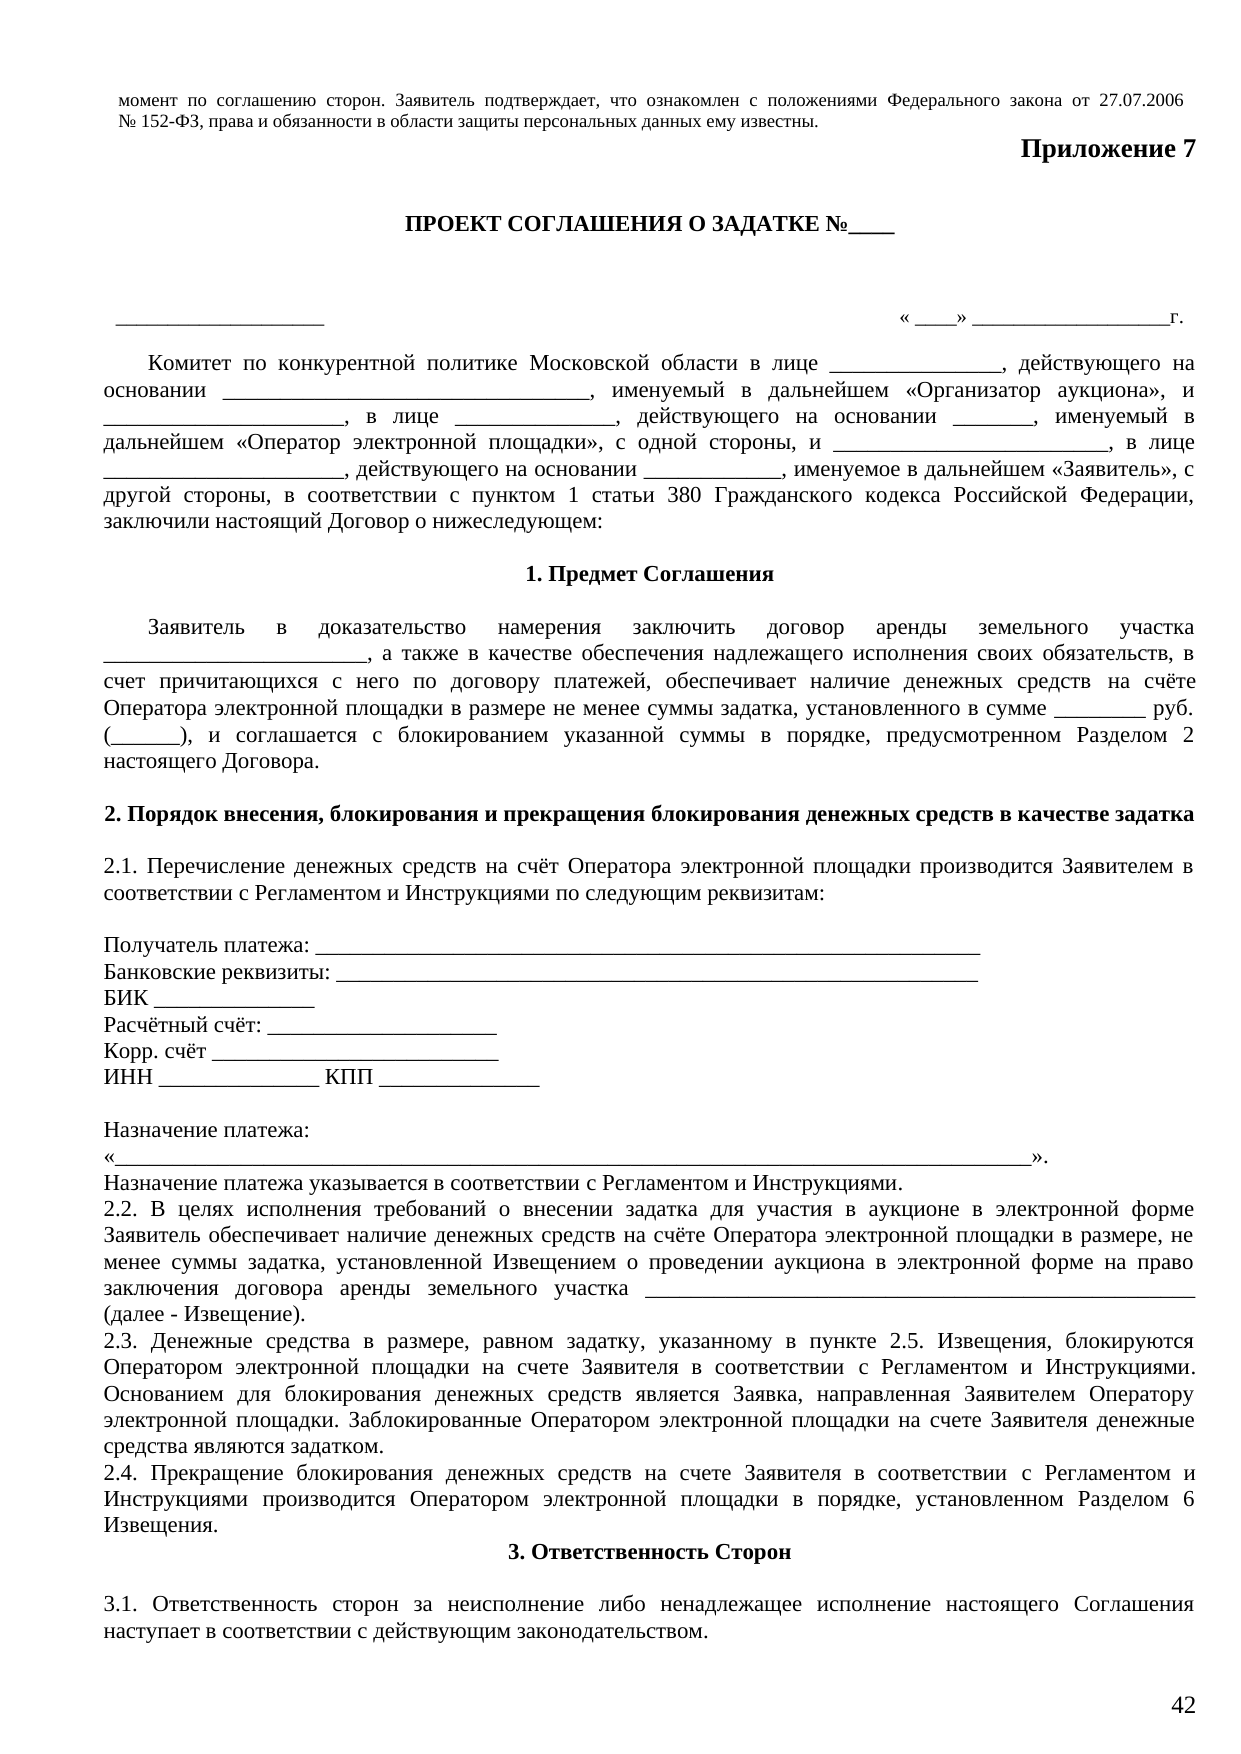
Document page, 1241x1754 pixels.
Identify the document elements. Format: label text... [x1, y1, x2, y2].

text 2.3. Денежные средства в размере, равном задатку, указанному в пункте 2.5. Извещения, блокируются Оператором электронной площадки на счете Заявителя в соответствии с Регламентом и Инструкциями. Основанием для блокирования денежных средств является Заявка, направленная Заявителем Оператору электронной площадки. Заблокированные Оператором электронной площадки на счете Заявителя денежные средства являются задатком. [103, 1327, 1196, 1459]
text 2.2. В целях исполнения требований о внесении задатка для участия в аукционе в электронной форме Заявитель обеспечивает наличие денежных средств на счёте Оператора электронной площадки в размере, не менее суммы задатка, установленной Извещением о проведении аукциона в электронной форме на право заключения договора аренды земельного участка ________________________________________________ (далее - Извещение). [103, 1195, 1196, 1327]
subtitle Приложение 7 [103, 132, 1196, 163]
text Корр. счёт _________________________ [103, 1037, 1196, 1063]
text Получатель платежа: __________________________________________________________ [103, 932, 1196, 958]
text Расчётный счёт: ____________________ [103, 1011, 1196, 1037]
text 2. Порядок внесения, блокирования и прекращения блокирования денежных средств в качестве задатка [103, 800, 1196, 826]
text ИНН ______________ КПП ______________ [103, 1063, 1196, 1090]
text 3.1. Ответственность сторон за неисполнение либо ненадлежащее исполнение настоящего Соглашения наступает в соответствии с действующим законодательством. [103, 1590, 1196, 1643]
text «________________________________________________________________________________». [103, 1142, 1196, 1169]
text Назначение платежа: [103, 1116, 1196, 1142]
text Комитет по конкурентной политике Московской области в лице _______________, действующего на основании ________________________________, именуемый в дальнейшем «Организатор аукциона», и _____________________, в лице ______________, действующего на основании _______, именуемый в дальнейшем «Оператор электронной площадки», с одной стороны, и ________________________, в лице _____________________, действующего на основании ____________, именуемое в дальнейшем «Заявитель», с другой стороны, в соответствии с пунктом 1 статьи 380 Гражданского кодекса Российской Федерации, заключили настоящий Договор о нижеследующем: [103, 349, 1196, 534]
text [103, 89, 1196, 132]
text ПРОЕКТ СОГЛАШЕНИЯ О ЗАДАТКЕ №____ [103, 210, 1196, 236]
text Назначение платежа указывается в соответствии с Регламентом и Инструкциями. [103, 1169, 1196, 1195]
text 3. Ответственность Сторон [103, 1538, 1196, 1564]
text 2.1. Перечисление денежных средств на счёт Оператора электронной площадки производится Заявителем в соответствии с Регламентом и Инструкциями по следующим реквизитам: [103, 852, 1196, 905]
text 1. Предмет Соглашения [103, 560, 1196, 587]
text БИК ______________ [103, 984, 1196, 1011]
text 2.4. Прекращение блокирования денежных средств на счете Заявителя в соответствии с Регламентом и Инструкциями производится Оператором электронной площадки в порядке, установленном Разделом 6 Извещения. [103, 1459, 1196, 1538]
text ____________________ « ____» ___________________г. [103, 304, 1196, 328]
text Заявитель в доказательство намерения заключить договор аренды земельного участка _______________________, а также в качестве обеспечения надлежащего исполнения своих обязательств, в счет причитающихся с него по договору платежей, обеспечивает наличие денежных средств на счёте Оператора электронной площадки в размере не менее суммы задатка, установленного в сумме ________ руб. (______), и соглашается с блокированием указанной суммы в порядке, предусмотренном Разделом 2 настоящего Договора. [103, 613, 1196, 773]
text Банковские реквизиты: ________________________________________________________ [103, 958, 1196, 984]
